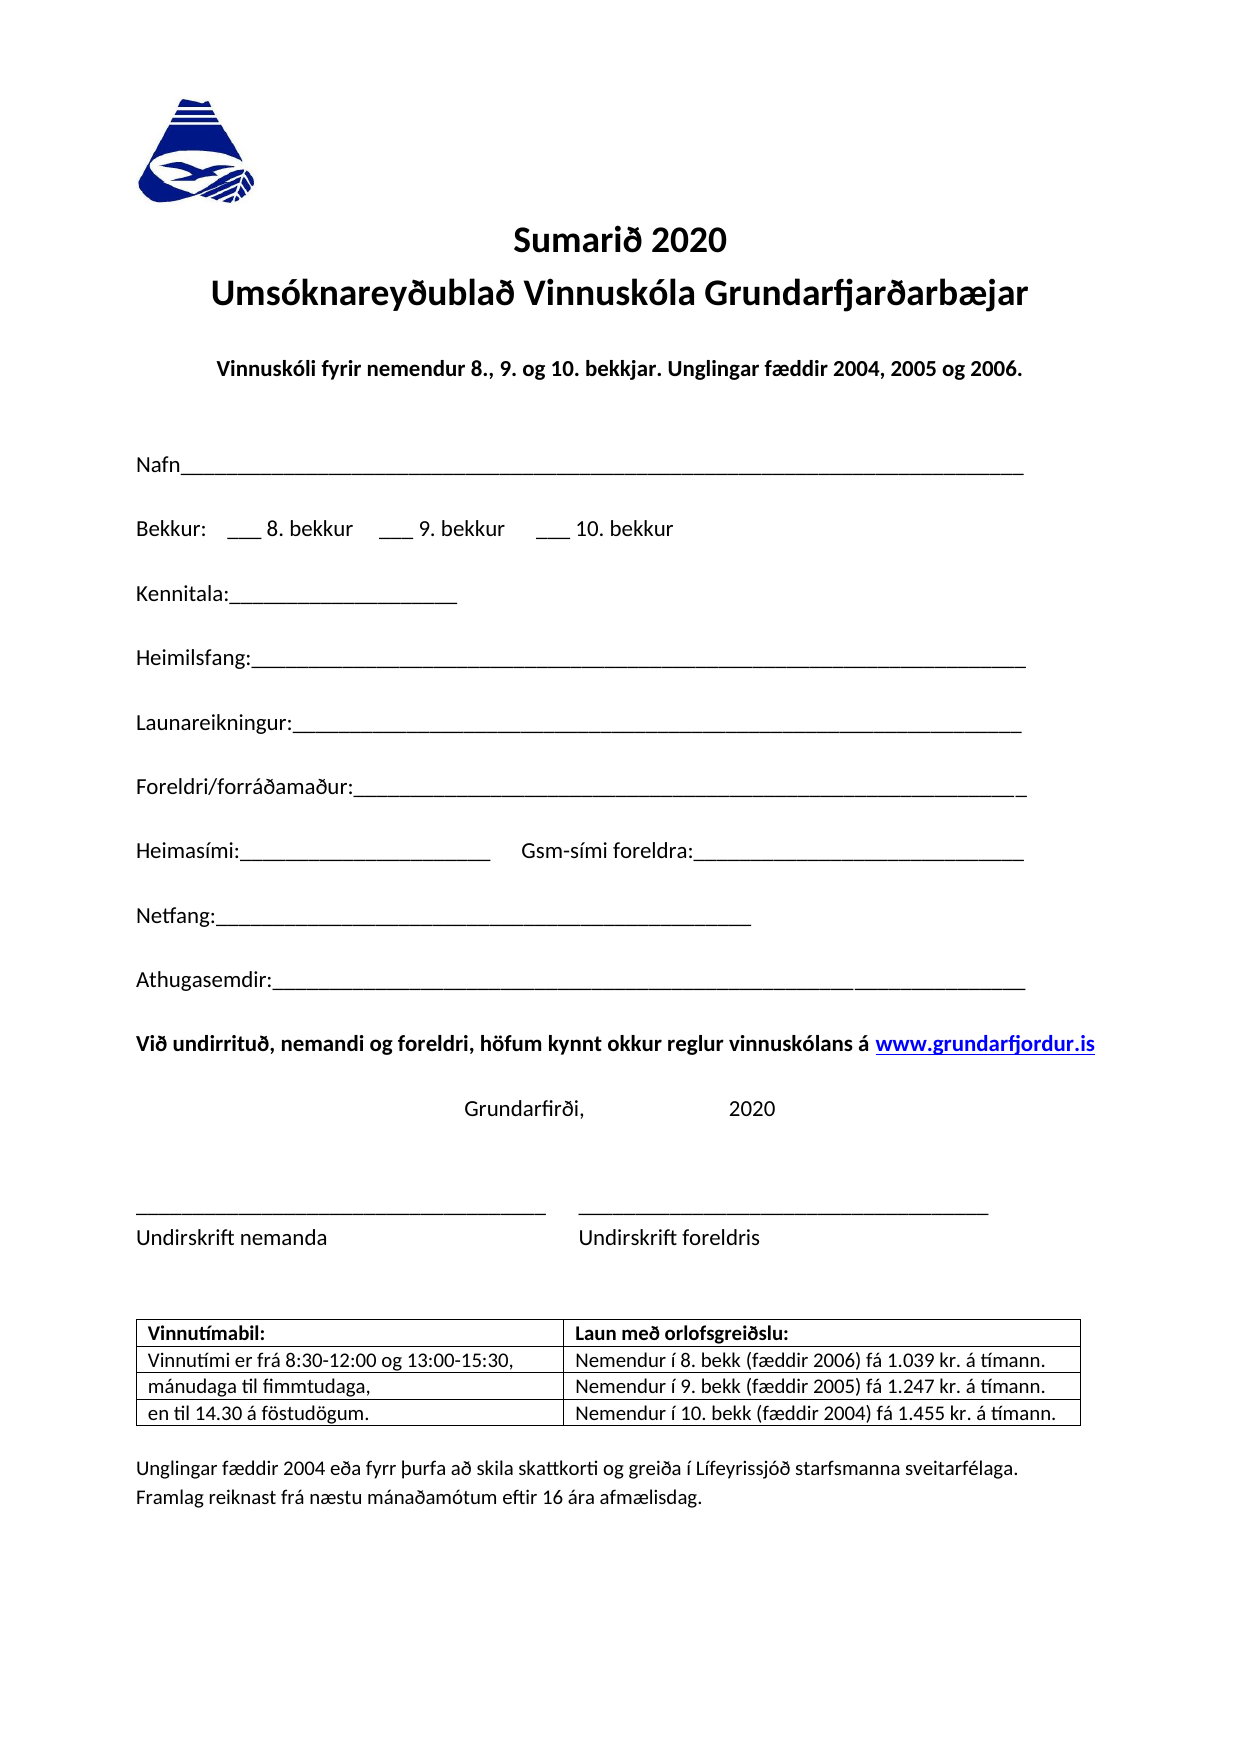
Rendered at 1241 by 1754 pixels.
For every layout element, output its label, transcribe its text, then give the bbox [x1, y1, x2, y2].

picture [135, 97, 258, 212]
text Vinnuskóli fyrir nemendur 8., 9. og 10. bekkjar. Unglingar fæddir 2004, 2005 og 2006. [136, 354, 1104, 382]
table_cell en til 14.30 á föstudögum. [137, 1400, 563, 1425]
text Sumarið 2020 [136, 216, 1104, 262]
text Foreldri/forráðamaður:___________________________________________________________ [136, 772, 1104, 800]
table_cell Nemendur í 9. bekk (fæddir 2005) fá 1.247 kr. á tímann. [564, 1373, 1080, 1399]
text Umsóknareyðublað Vinnuskóla Grundarfjarðarbæjar [136, 269, 1104, 314]
text Netfang:_______________________________________________ [136, 901, 1104, 929]
text Við undirrituð, nemandi og foreldri, höfum kynnt okkur reglur vinnuskólans á www.grundarfjordur.is [136, 1029, 1104, 1058]
text Heimasími:______________________ Gsm-sími foreldra:_____________________________ [136, 836, 1104, 864]
table_header Vinnutímabil: [137, 1320, 563, 1346]
text Grundarfirði, 2020 [136, 1094, 1104, 1122]
table_header Laun með orlofsgreiðslu: [564, 1320, 1080, 1346]
text Kennitala:____________________ [136, 579, 1104, 607]
text Bekkur: ___ 8. bekkur ___ 9. bekkur ___ 10. bekkur [136, 514, 1104, 543]
text Undirskrift nemanda Undirskrift foreldris [136, 1223, 1104, 1251]
text Athugasemdir:__________________________________________________________________ [136, 965, 1104, 993]
table_cell Vinnutími er frá 8:30-12:00 og 13:00-15:30, [137, 1347, 563, 1372]
table_cell Nemendur í 8. bekk (fæddir 2006) fá 1.039 kr. á tímann. [564, 1347, 1080, 1372]
text Launareikningur:________________________________________________________________ [136, 708, 1104, 736]
text Heimilsfang:____________________________________________________________________ [136, 643, 1104, 671]
text Nafn__________________________________________________________________________ [136, 450, 1104, 478]
text ____________________________________ ____________________________________ [136, 1191, 1104, 1218]
table_cell Nemendur í 10. bekk (fæddir 2004) fá 1.455 kr. á tímann. [564, 1400, 1080, 1425]
table_cell mánudaga til fimmtudaga, [137, 1373, 563, 1399]
text Unglingar fæddir 2004 eða fyrr þurfa að skila skattkorti og greiða í Lífeyrissjóð starfsmanna sveitarfélaga. Framlag reiknast frá næstu mánaðamótum eftir 16 ára afmælisdag. [136, 1455, 1104, 1510]
